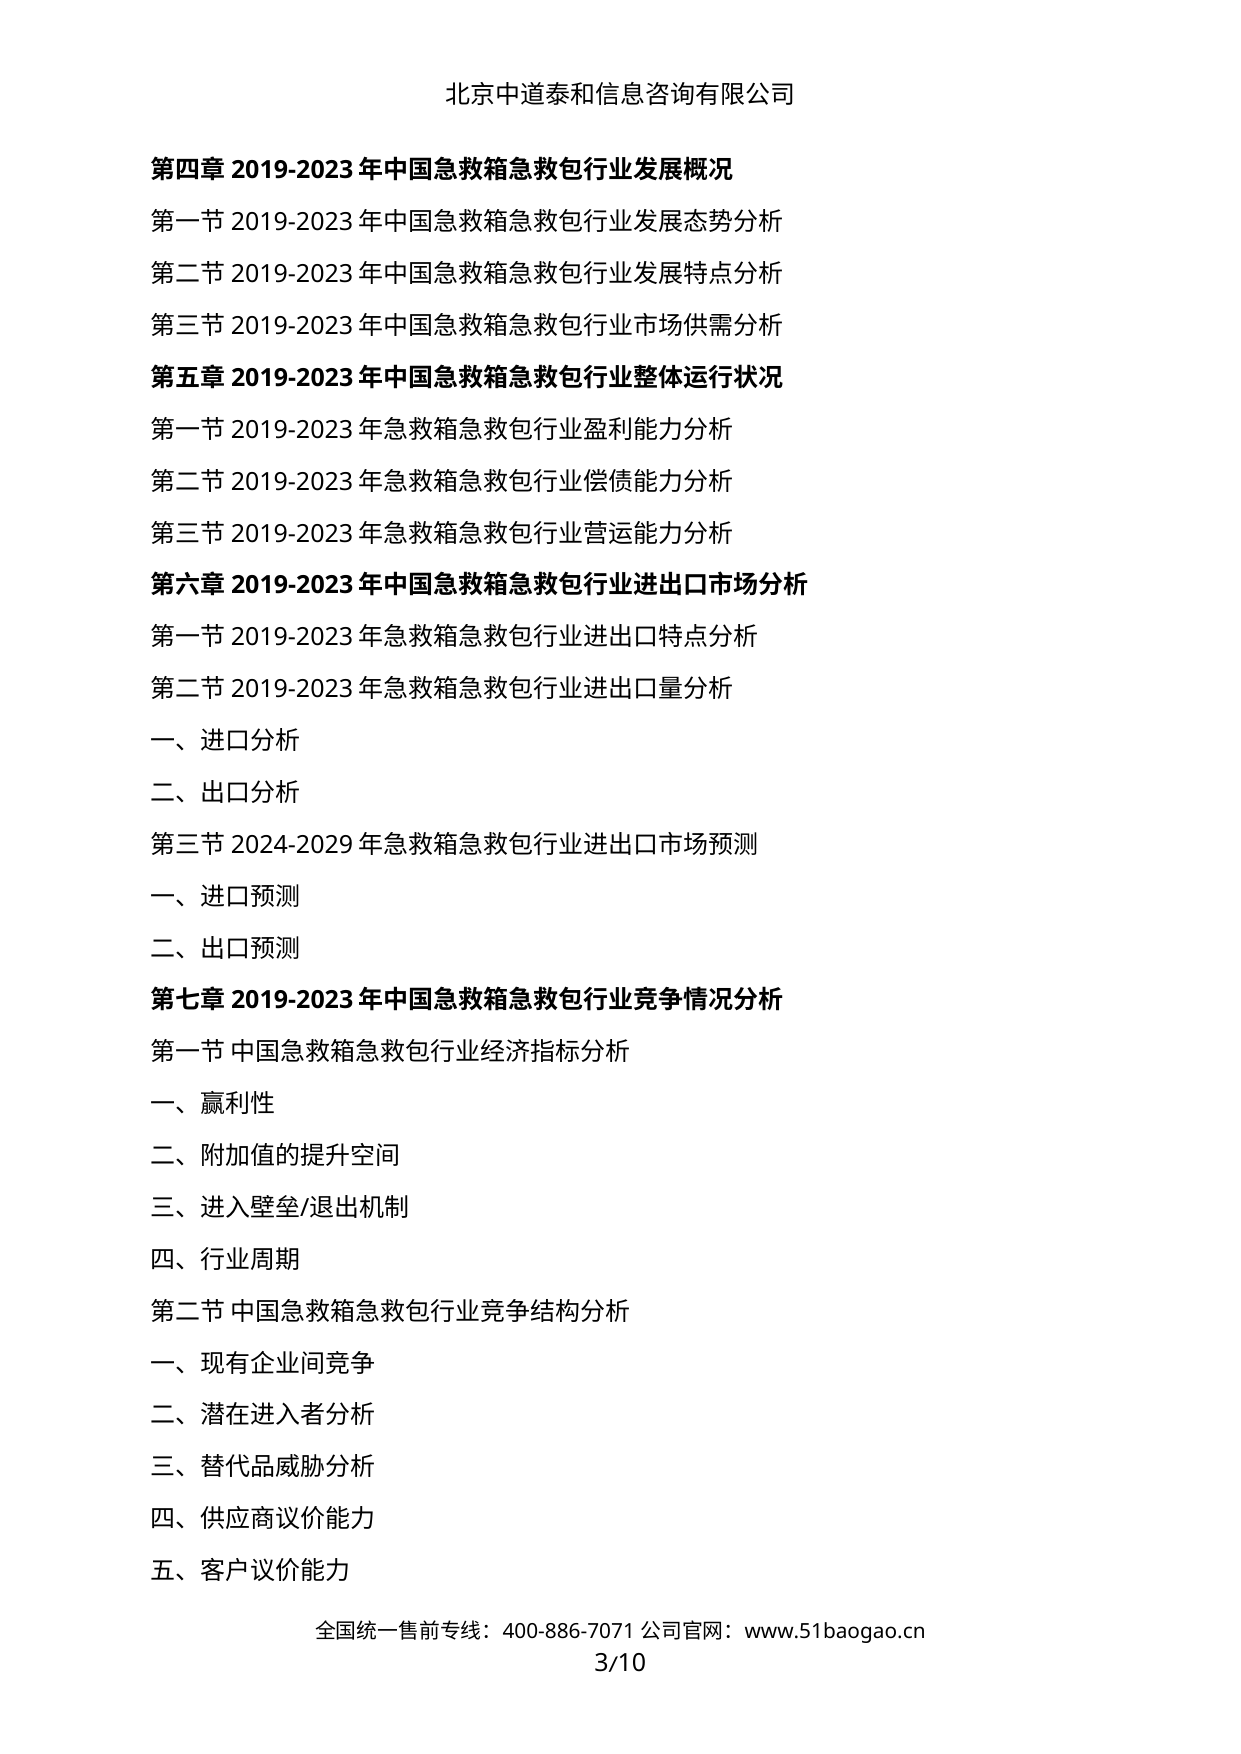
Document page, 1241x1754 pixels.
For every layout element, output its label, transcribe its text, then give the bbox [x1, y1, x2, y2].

text 第六章 2019-2023年中国急救箱急救包行业进出口市场分析 [150, 565, 1090, 601]
text 第七章 2019-2023年中国急救箱急救包行业竞争情况分析 [150, 980, 1090, 1016]
text 四、供应商议价能力 [150, 1499, 1090, 1535]
text 第三节 2019-2023年急救箱急救包行业营运能力分析 [150, 513, 1090, 549]
text 第一节 2019-2023年中国急救箱急救包行业发展态势分析 [150, 202, 1090, 238]
text 二、附加值的提升空间 [150, 1136, 1090, 1172]
text 四、行业周期 [150, 1239, 1090, 1276]
text 第二节 中国急救箱急救包行业竞争结构分析 [150, 1291, 1090, 1327]
text 五、客户议价能力 [150, 1551, 1090, 1587]
text 第二节 2019-2023年急救箱急救包行业进出口量分析 [150, 669, 1090, 705]
text 第一节 中国急救箱急救包行业经济指标分析 [150, 1032, 1090, 1068]
text 第一节 2019-2023年急救箱急救包行业盈利能力分析 [150, 409, 1090, 446]
text 三、进入壁垒/退出机制 [150, 1187, 1090, 1224]
text 第三节 2019-2023年中国急救箱急救包行业市场供需分析 [150, 306, 1090, 342]
text 一、赢利性 [150, 1084, 1090, 1120]
text 二、出口预测 [150, 928, 1090, 964]
text 第一节 2019-2023年急救箱急救包行业进出口特点分析 [150, 617, 1090, 653]
text 第二节 2019-2023年中国急救箱急救包行业发展特点分析 [150, 254, 1090, 290]
text 第三节 2024-2029年急救箱急救包行业进出口市场预测 [150, 824, 1090, 861]
text 一、进口预测 [150, 876, 1090, 912]
text 二、出口分析 [150, 772, 1090, 809]
text 第二节 2019-2023年急救箱急救包行业偿债能力分析 [150, 461, 1090, 497]
text 第五章 2019-2023年中国急救箱急救包行业整体运行状况 [150, 357, 1090, 394]
text 二、潜在进入者分析 [150, 1395, 1090, 1431]
text 第四章 2019-2023年中国急救箱急救包行业发展概况 [150, 150, 1090, 186]
text 一、进口分析 [150, 721, 1090, 757]
text 一、现有企业间竞争 [150, 1343, 1090, 1379]
text 三、替代品威胁分析 [150, 1447, 1090, 1483]
